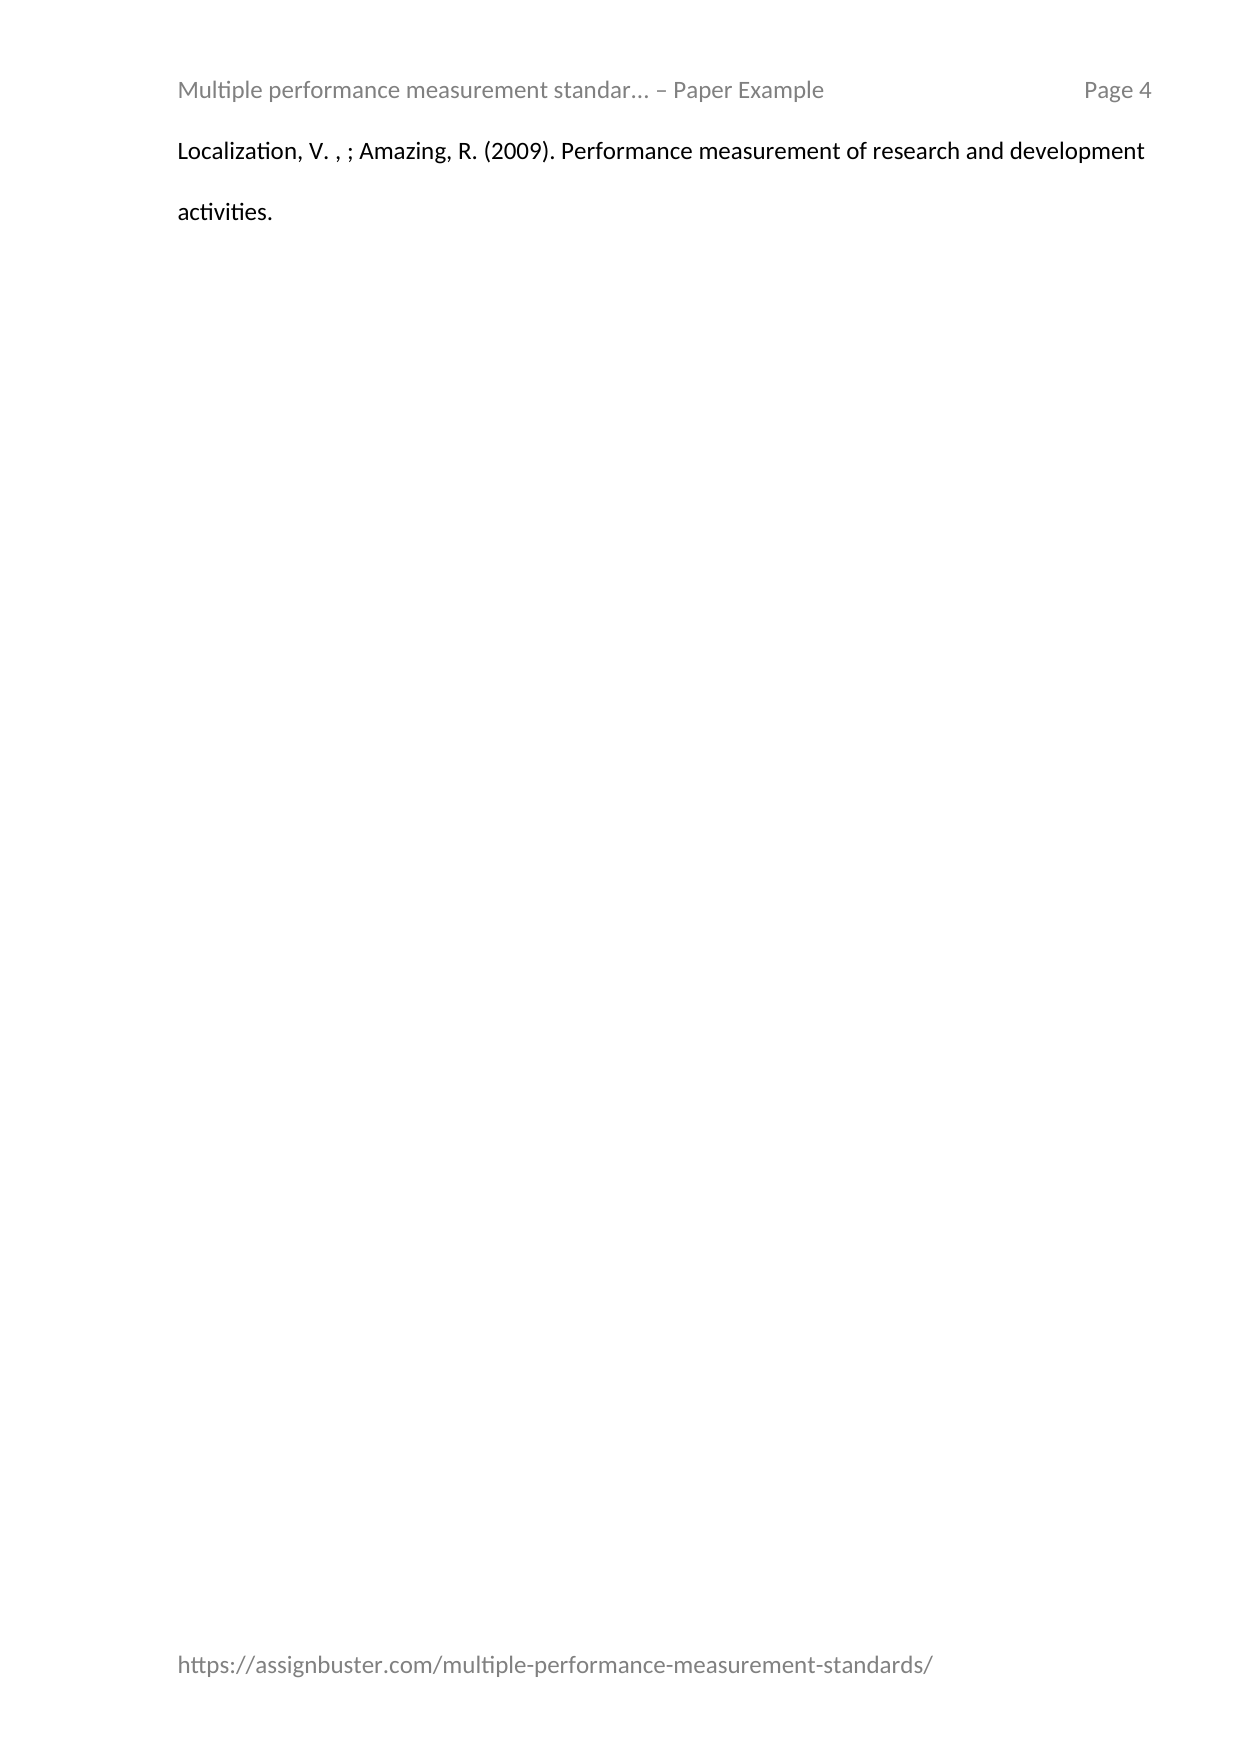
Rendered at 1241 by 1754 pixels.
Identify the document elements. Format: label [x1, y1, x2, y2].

text [177, 135, 1152, 226]
